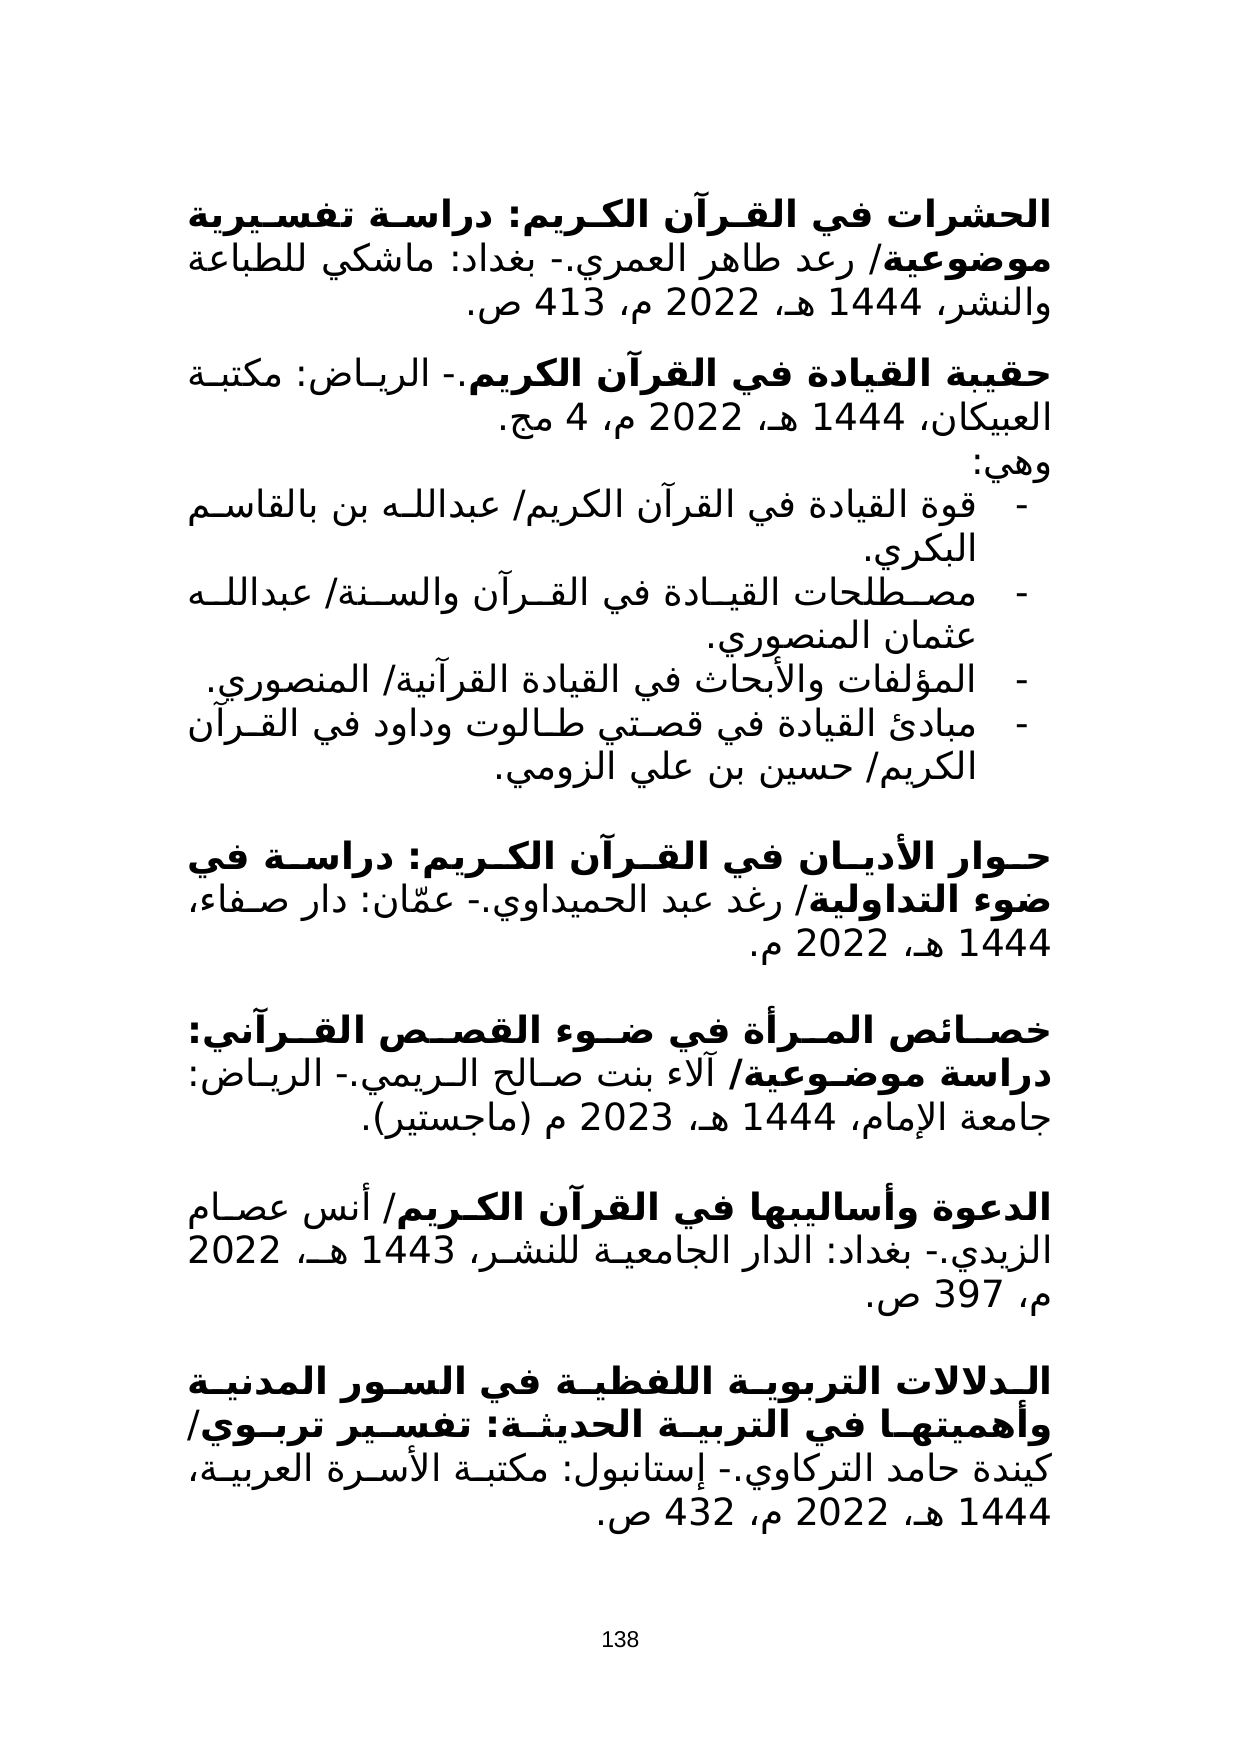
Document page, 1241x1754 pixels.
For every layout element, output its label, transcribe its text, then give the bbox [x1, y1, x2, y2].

text حقيبة القيادة في القرآن الكريم.- الرياض: مكتبة العبيكان، 1444 هـ، 2022 م، 4 مج. [187, 352, 1053, 439]
text حوار الأديان في القرآن الكريم: دراسة في ضوء التداولية/ رغد عبد الحميداوي.- عمّان: دار صفاء، 1444 هـ، 2022 م. [187, 834, 1053, 965]
text الدلالات التربوية اللفظية في السور المدنية وأهميتها في التربية الحديثة: تفسير تربوي/ كيندة حامد التركاوي.- إستانبول: مكتبة الأسرة العربية، 1444 هـ، 2022 م، 432 ص. [187, 1359, 1053, 1534]
list قوة القيادة في القرآن الكريم/ عبدالله بن بالقاسم البكري. [187, 483, 1015, 570]
list مبادئ القيادة في قصتي طالوت وداود في القرآن الكريم/ حسين بن علي الزومي. [187, 701, 1015, 788]
list المؤلفات والأبحاث في القيادة القرآنية/ المنصوري. [187, 658, 1015, 701]
text الحشرات في القرآن الكريم: دراسة تفسيرية موضوعية/ رعد طاهر العمري.- بغداد: ماشكي للطباعة والنشر، 1444 هـ، 2022 م، 413 ص. [187, 193, 1053, 324]
text الدعوة وأساليبها في القرآن الكريم/ أنس عصام الزيدي.- بغداد: الدار الجامعية للنشر، 1443 هـ، 2022 م، 397 ص. [187, 1185, 1053, 1316]
text خصائص المرأة في ضوء القصص القرآني: دراسة موضوعية/ آلاء بنت صالح الريمي.- الرياض: جامعة الإمام، 1444 هـ، 2023 م (ماجستير). [187, 1008, 1053, 1139]
text وهي: [187, 439, 1053, 483]
list مصطلحات القيادة في القرآن والسنة/ عبدالله عثمان المنصوري. [187, 570, 1015, 658]
